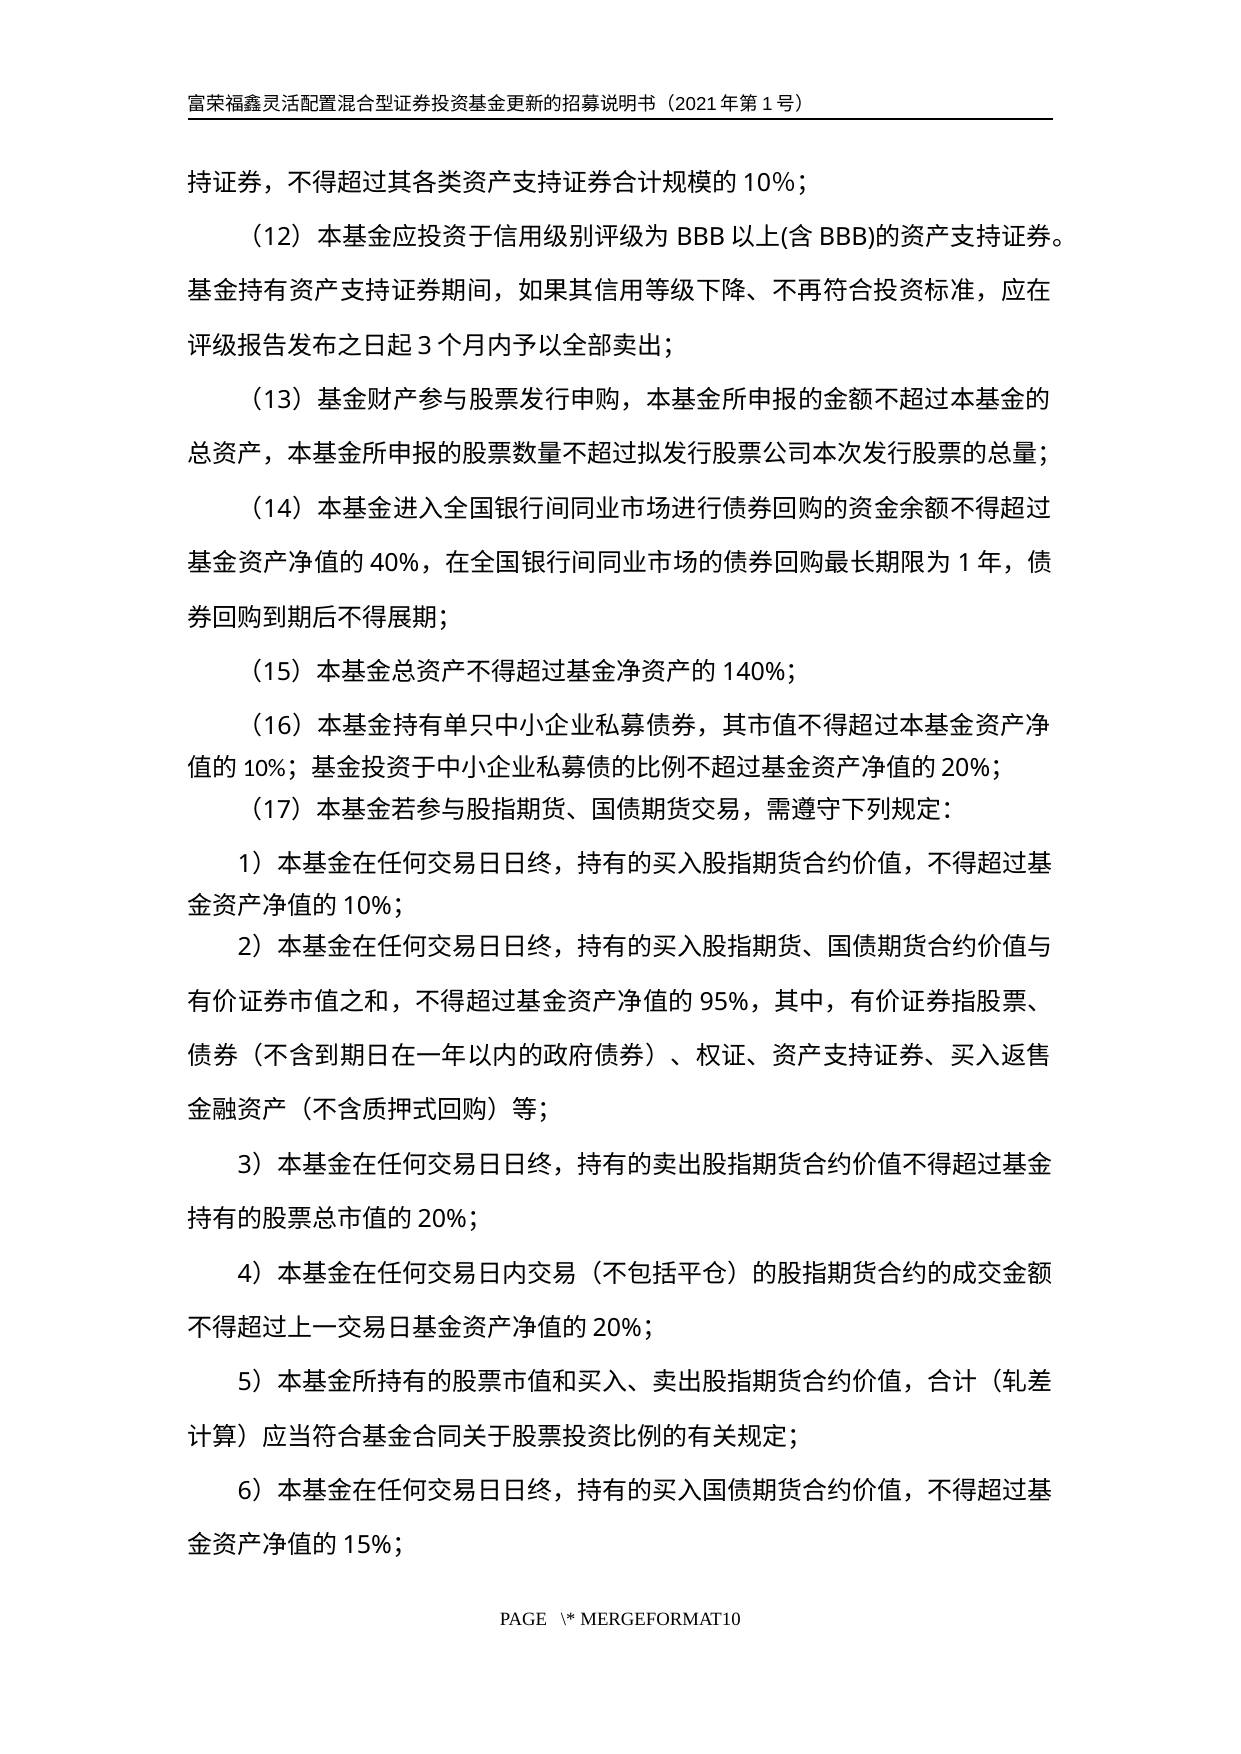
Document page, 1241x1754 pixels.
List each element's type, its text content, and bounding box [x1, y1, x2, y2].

text 1）本基金在任何交易日日终，持有的买入股指期货合约价值，不得超过基金资产净值的10%； [187, 843, 1053, 921]
text （14）本基金进入全国银行间同业市场进行债券回购的资金余额不得超过基金资产净值的40%，在全国银行间同业市场的债券回购最长期限为1年，债券回购到期后不得展期； [187, 488, 1053, 633]
text （15）本基金总资产不得超过基金净资产的 140%； [187, 651, 1053, 688]
text 6）本基金在任何交易日日终，持有的买入国债期货合约价值，不得超过基金资产净值的15%； [187, 1471, 1053, 1561]
text 4）本基金在任何交易日内交易（不包括平仓）的股指期货合约的成交金额不得超过上一交易日基金资产净值的20%； [187, 1253, 1053, 1344]
text （12）本基金应投资于信用级别评级为BBB以上(含BBB)的资产支持证券。基金持有资产支持证券期间，如果其信用等级下降、不再符合投资标准，应在评级报告发布之日起3个月内予以全部卖出； [187, 216, 1053, 361]
text 3）本基金在任何交易日日终，持有的卖出股指期货合约价值不得超过基金持有的股票总市值的20%； [187, 1144, 1053, 1235]
text （17）本基金若参与股指期货、国债期货交易，需遵守下列规定： [187, 789, 1053, 825]
text （16）本基金持有单只中小企业私募债券，其市值不得超过本基金资产净值的10%；基金投资于中小企业私募债的比例不超过基金资产净值的20%； [187, 706, 1053, 784]
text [187, 162, 1053, 198]
text 5）本基金所持有的股票市值和买入、卖出股指期货合约价值，合计（轧差计算）应当符合基金合同关于股票投资比例的有关规定； [187, 1362, 1053, 1452]
text 2）本基金在任何交易日日终，持有的买入股指期货、国债期货合约价值与有价证券市值之和，不得超过基金资产净值的95%，其中，有价证券指股票、债券（不含到期日在一年以内的政府债券）、权证、资产支持证券、买入返售金融资产（不含质押式回购）等； [187, 927, 1053, 1126]
text （13）基金财产参与股票发行申购，本基金所申报的金额不超过本基金的总资产，本基金所申报的股票数量不超过拟发行股票公司本次发行股票的总量； [187, 379, 1053, 470]
